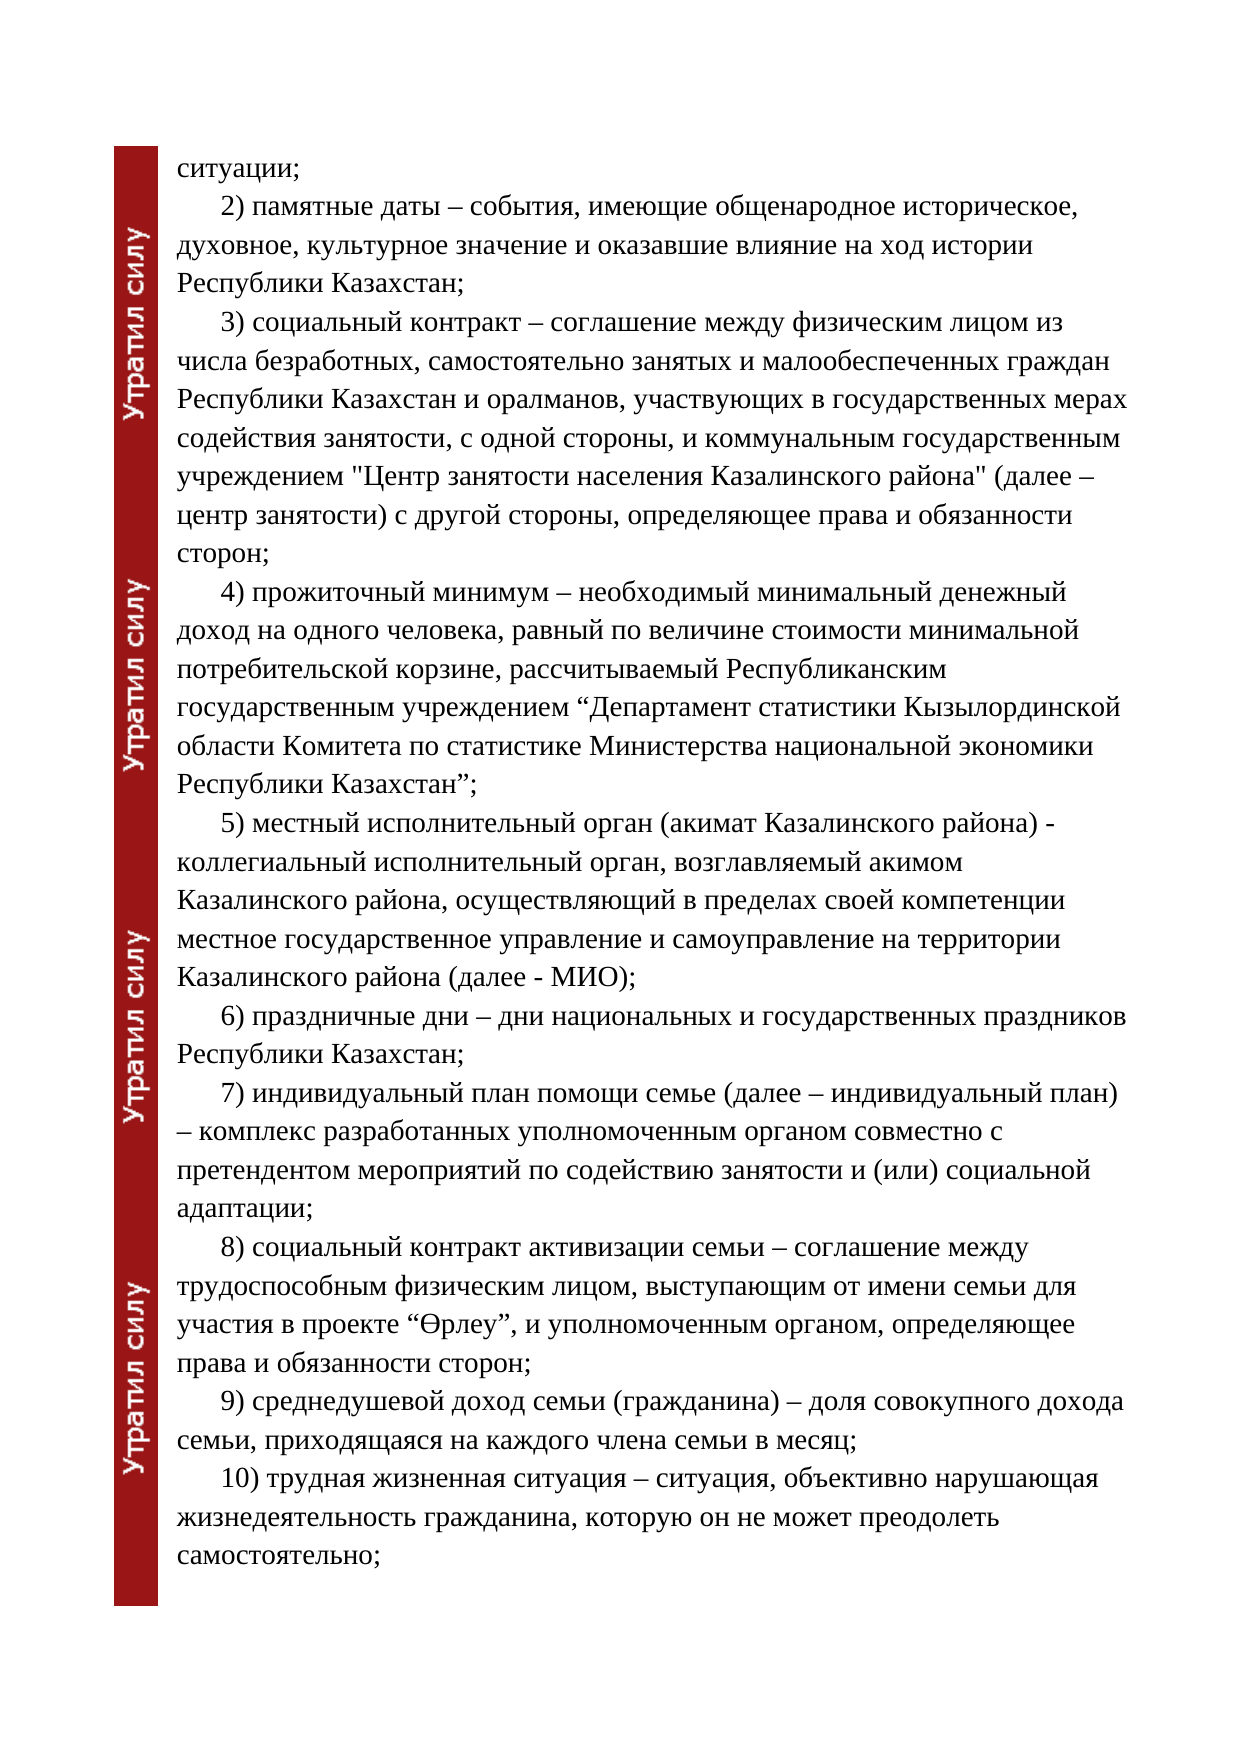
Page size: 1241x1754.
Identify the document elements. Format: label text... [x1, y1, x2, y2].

picture [114, 146, 158, 150]
picture [114, 1571, 158, 1606]
